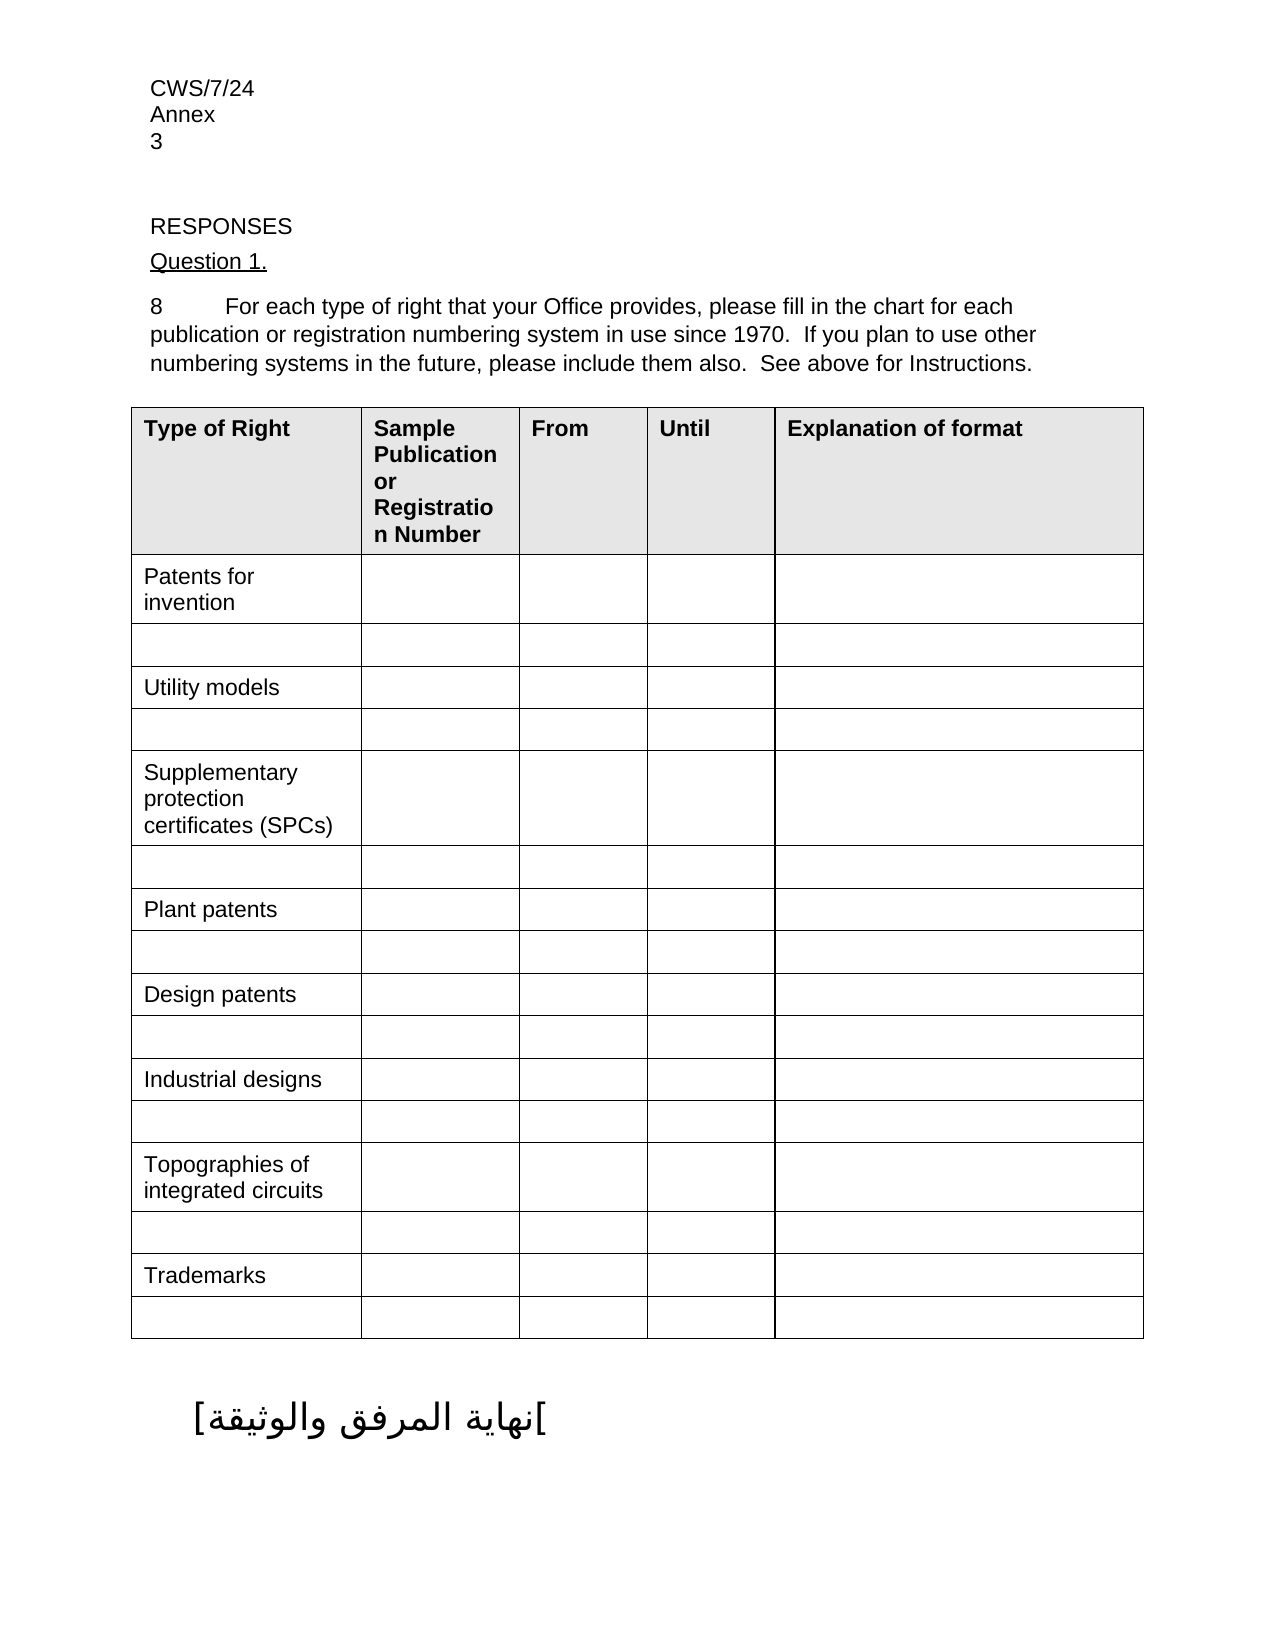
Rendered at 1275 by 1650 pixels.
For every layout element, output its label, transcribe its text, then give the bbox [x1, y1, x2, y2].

table_cell [648, 555, 774, 623]
table_cell [362, 1059, 519, 1100]
table_cell [776, 555, 1143, 623]
table_cell Plant patents [132, 889, 361, 930]
table_cell [648, 1254, 774, 1296]
table_cell [362, 1101, 519, 1142]
table_cell [362, 709, 519, 750]
table_cell [520, 931, 647, 973]
table_cell [648, 1297, 774, 1338]
table_header Type of Right [132, 408, 361, 554]
table_cell [132, 624, 361, 666]
table_cell [132, 846, 361, 888]
table_cell [520, 1101, 647, 1142]
table_cell [520, 889, 647, 930]
table_cell [648, 1059, 774, 1100]
table_cell [362, 1254, 519, 1296]
table_cell [520, 846, 647, 888]
table_cell [520, 1059, 647, 1100]
table_cell [648, 889, 774, 930]
table_cell [362, 889, 519, 930]
table_cell [776, 1297, 1143, 1338]
table_cell [776, 709, 1143, 750]
table_cell [362, 667, 519, 708]
table_cell [362, 1143, 519, 1211]
table_cell [648, 667, 774, 708]
table_cell [362, 751, 519, 845]
table_cell [362, 624, 519, 666]
subtitle RESPONSES [150, 213, 1125, 239]
table_cell [132, 931, 361, 973]
table_cell [776, 1143, 1143, 1211]
text Question 1. [150, 248, 1125, 274]
table_cell [776, 667, 1143, 708]
table_cell [776, 974, 1143, 1015]
table_cell [362, 846, 519, 888]
table_cell [520, 624, 647, 666]
table_header Explanation of format [776, 408, 1143, 554]
table_cell [520, 555, 647, 623]
table_cell [362, 1016, 519, 1057]
table_cell [132, 1212, 361, 1253]
text For each type of right that your Office provides, please fill in the chart for each publication or registration numbering system in use since 1970. If you plan to use other numbering systems in the future, please include them also. See above for Instructions. [150, 293, 1125, 376]
table_cell Topographies of integrated circuits [132, 1143, 361, 1211]
table_cell [776, 889, 1143, 930]
table_cell Patents for invention [132, 555, 361, 623]
table_cell Utility models [132, 667, 361, 708]
table_cell [520, 667, 647, 708]
table_cell [132, 1297, 361, 1338]
table_cell [648, 751, 774, 845]
table_cell [132, 1101, 361, 1142]
table_cell [776, 1254, 1143, 1296]
table_cell [648, 1212, 774, 1253]
table_cell [648, 709, 774, 750]
table_cell Supplementary protection certificates (SPCs) [132, 751, 361, 845]
table_cell [648, 974, 774, 1015]
table_cell [776, 1212, 1143, 1253]
table_cell [648, 846, 774, 888]
table_cell [648, 1101, 774, 1142]
table_cell [362, 974, 519, 1015]
table_cell [648, 624, 774, 666]
table_cell [520, 709, 647, 750]
table_cell [520, 1016, 647, 1057]
table_cell [362, 931, 519, 973]
table_cell [776, 1101, 1143, 1142]
table_cell [776, 846, 1143, 888]
table_cell [776, 624, 1143, 666]
table_cell [520, 751, 647, 845]
table_cell [776, 751, 1143, 845]
text ]نهاية المرفق والوثيقة] [150, 1396, 549, 1440]
table_cell [520, 1254, 647, 1296]
table_cell [520, 974, 647, 1015]
table_cell [132, 1016, 361, 1057]
table_cell [776, 931, 1143, 973]
table_cell [648, 1016, 774, 1057]
table_header Sample Publication or Registration Number [362, 408, 519, 554]
table_cell [648, 1143, 774, 1211]
table_cell Industrial designs [132, 1059, 361, 1100]
table_cell [520, 1143, 647, 1211]
table_cell [648, 931, 774, 973]
table_cell [132, 709, 361, 750]
table_cell [362, 1297, 519, 1338]
table_cell [776, 1016, 1143, 1057]
table_cell [520, 1212, 647, 1253]
table_cell [362, 555, 519, 623]
table_cell Trademarks [132, 1254, 361, 1296]
table_header From [520, 408, 647, 554]
table_header Until [648, 408, 774, 554]
table_cell Design patents [132, 974, 361, 1015]
table_cell [776, 1059, 1143, 1100]
table_cell [362, 1212, 519, 1253]
table_cell [520, 1297, 647, 1338]
